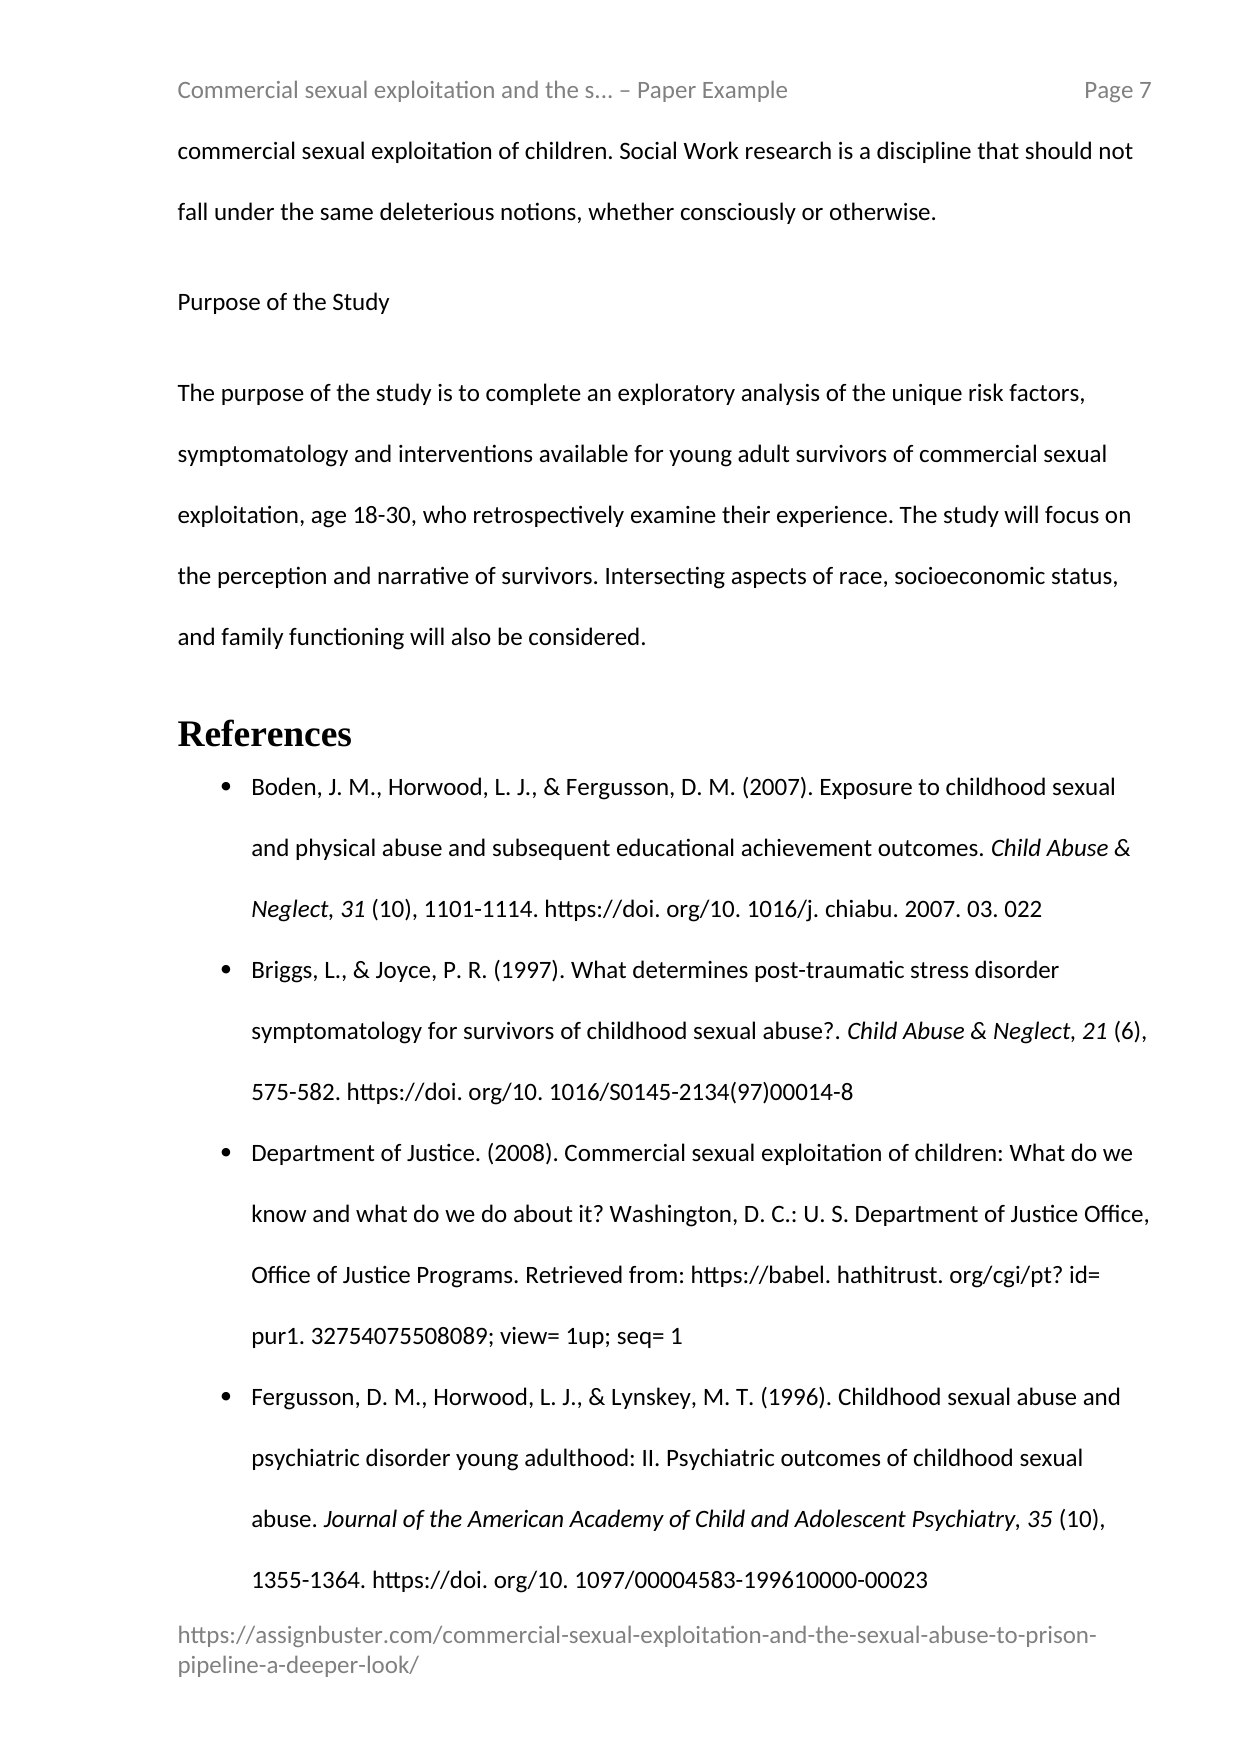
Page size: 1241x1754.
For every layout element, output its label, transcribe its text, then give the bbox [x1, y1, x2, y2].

list Briggs, L., & Joyce, P. R. (1997). What determines post-traumatic stress disorder symptomatology for survivors of childhood sexual abuse?. Child Abuse & Neglect, 21 (6), 575-582. https://doi. org/10. 1016/S0145-2134(97)00014-8 [222, 954, 1152, 1106]
subtitle References [177, 712, 1152, 755]
list Department of Justice. (2008). Commercial sexual exploitation of children: What do we know and what do we do about it? Washington, D. C.: U. S. Department of Justice Office, Office of Justice Programs. Retrieved from: https://babel. hathitrust. org/cgi/pt? id= pur1. 32754075508089; view= 1up; seq= 1 [222, 1137, 1152, 1351]
list Boden, J. M., Horwood, L. J., & Fergusson, D. M. (2007). Exposure to childhood sexual and physical abuse and subsequent educational achievement outcomes. Child Abuse & Neglect, 31 (10), 1101-1114. https://doi. org/10. 1016/j. chiabu. 2007. 03. 022 [222, 771, 1152, 923]
text The purpose of the study is to complete an exploratory analysis of the unique risk factors, symptomatology and interventions available for young adult survivors of commercial sexual exploitation, age 18-30, who retrospectively examine their experience. The study will focus on the perception and narrative of survivors. Intersecting aspects of race, socioeconomic status, and family functioning will also be considered. [177, 377, 1152, 652]
list Fergusson, D. M., Horwood, L. J., & Lynskey, M. T. (1996). Childhood sexual abuse and psychiatric disorder young adulthood: II. Psychiatric outcomes of childhood sexual abuse. Journal of the American Academy of Child and Adolescent Psychiatry, 35 (10), 1355-1364. https://doi. org/10. 1097/00004583-199610000-00023 [222, 1381, 1152, 1595]
text Purpose of the Study [177, 286, 1152, 317]
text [177, 135, 1152, 226]
